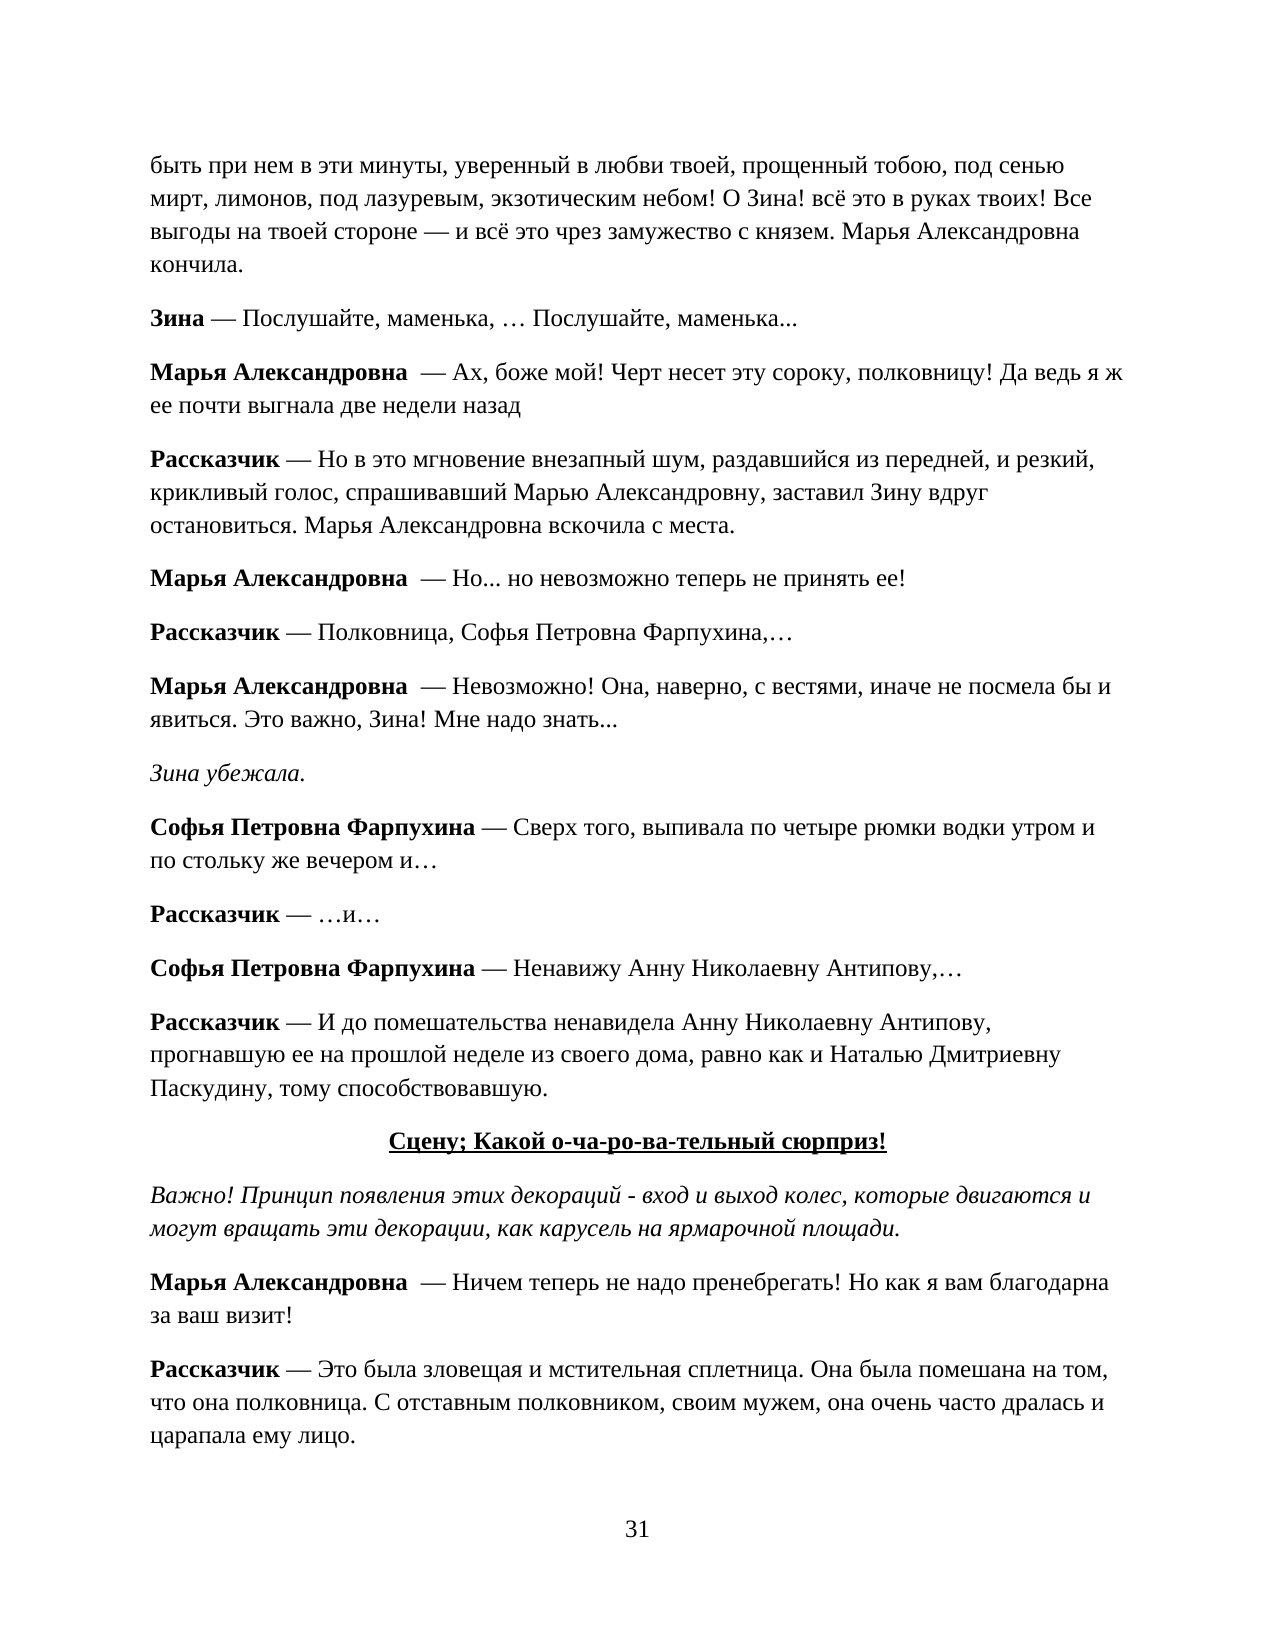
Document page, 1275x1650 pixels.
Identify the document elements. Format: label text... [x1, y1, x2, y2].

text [150, 150, 1125, 278]
text Марья Александровна — Но... но невозможно теперь не принять ее! [150, 563, 1125, 592]
text Софья Петровна Фарпухина — Ненавижу Анну Николаевну Антипову,… [150, 953, 1125, 981]
text Марья Александровна — Невозможно! Она, наверно, с вестями, иначе не посмела бы и явиться. Это важно, Зина! Мне надо знать... [150, 671, 1125, 733]
text Сцену; Какой о-ча-ро-ва-тельный сюрприз! [150, 1126, 1125, 1155]
text Рассказчик — И до помешательства ненавидела Анну Николаевну Антипову, прогнавшую ее на прошлой неделе из своего дома, равно как и Наталью Дмитриевну Паскудину, тому способствовавшую. [150, 1007, 1125, 1101]
text Софья Петровна Фарпухина — Сверх того, выпивала по четыре рюмки водки утром и по стольку же вечером и… [150, 812, 1125, 874]
text Зина — Послушайте, маменька, … Послушайте, маменька... [150, 303, 1125, 332]
text Важно! Принцип появления этих декораций - вход и выход колес, которые двигаются и могут вращать эти декорации, как карусель на ярмарочной площади. [150, 1180, 1125, 1242]
text Рассказчик — Полковница, Софья Петровна Фарпухина,… [150, 617, 1125, 646]
text Марья Александровна — Ничем теперь не надо пренебрегать! Но как я вам благодарна за ваш визит! [150, 1267, 1125, 1329]
text Рассказчик — Но в это мгновение внезапный шум, раздавшийся из передней, и резкий, крикливый голос, спрашивавший Марью Александровну, заставил Зину вдруг остановиться. Марья Александровна вскочила с места. [150, 444, 1125, 538]
text Рассказчик — Это была зловещая и мстительная сплетница. Она была помешана на том, что она полковница. С отставным полковником, своим мужем, она очень часто дралась и царапала ему лицо. [150, 1354, 1125, 1449]
text Рассказчик — …и… [150, 899, 1125, 928]
text Зина убежала. [150, 758, 1125, 787]
text Марья Александровна — Ах, боже мой! Черт несет эту сороку, полковницу! Да ведь я ж ее почти выгнала две недели назад [150, 357, 1125, 418]
